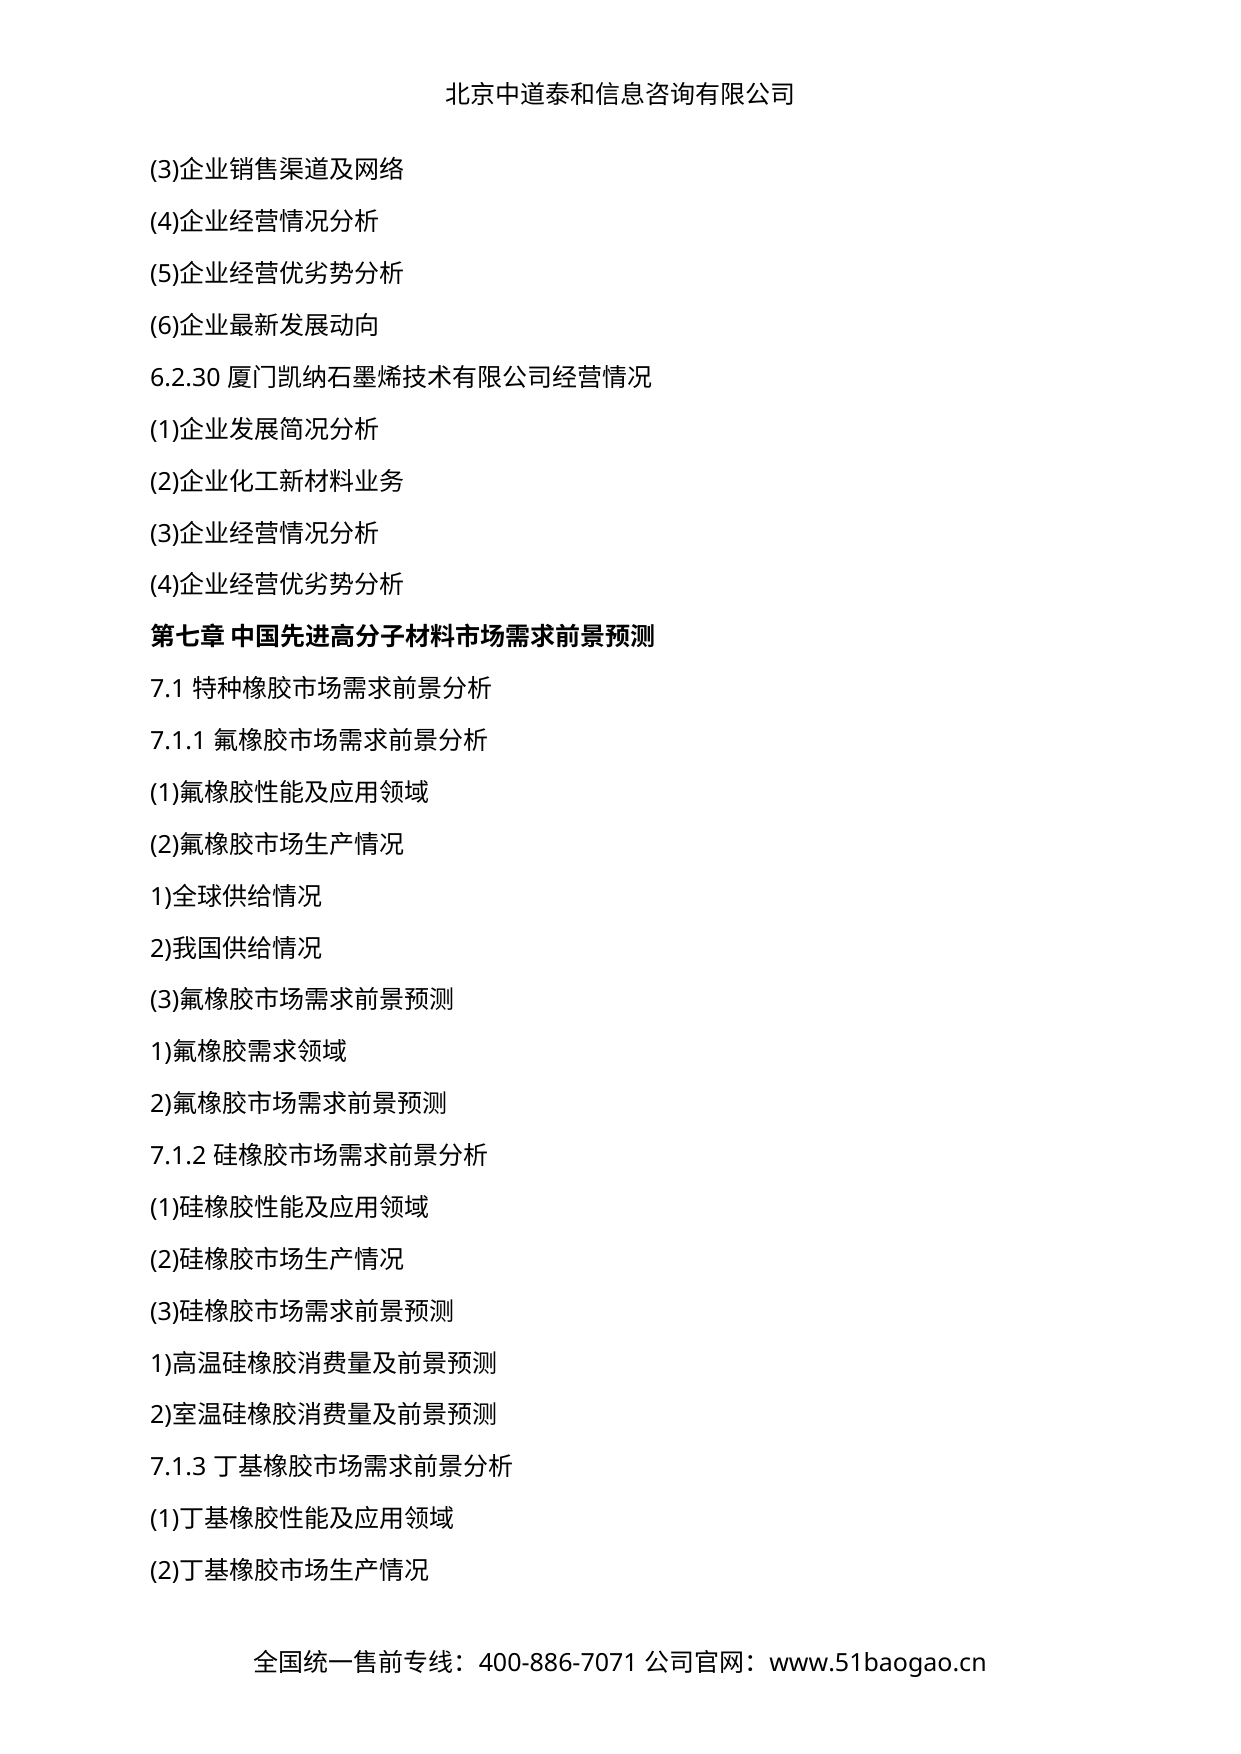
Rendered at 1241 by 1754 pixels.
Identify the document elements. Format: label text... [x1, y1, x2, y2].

text (2)企业化工新材料业务 [150, 461, 1090, 497]
text (5)企业经营优劣势分析 [150, 254, 1090, 290]
text (1)氟橡胶性能及应用领域 [150, 772, 1090, 809]
text 7.1.2 硅橡胶市场需求前景分析 [150, 1136, 1090, 1172]
text 1)全球供给情况 [150, 876, 1090, 912]
text (6)企业最新发展动向 [150, 306, 1090, 342]
text 2)氟橡胶市场需求前景预测 [150, 1084, 1090, 1120]
text (1)硅橡胶性能及应用领域 [150, 1187, 1090, 1224]
text (1)丁基橡胶性能及应用领域 [150, 1499, 1090, 1535]
text (3)硅橡胶市场需求前景预测 [150, 1291, 1090, 1327]
text 7.1 特种橡胶市场需求前景分析 [150, 669, 1090, 705]
text 6.2.30 厦门凯纳石墨烯技术有限公司经营情况 [150, 357, 1090, 394]
text (2)硅橡胶市场生产情况 [150, 1239, 1090, 1276]
text 第七章 中国先进高分子材料市场需求前景预测 [150, 617, 1090, 653]
text 2)我国供给情况 [150, 928, 1090, 964]
text 2)室温硅橡胶消费量及前景预测 [150, 1395, 1090, 1431]
text (4)企业经营情况分析 [150, 202, 1090, 238]
text (3)企业经营情况分析 [150, 513, 1090, 549]
text (3)企业销售渠道及网络 [150, 150, 1090, 186]
text (2)氟橡胶市场生产情况 [150, 824, 1090, 861]
text 7.1.3 丁基橡胶市场需求前景分析 [150, 1447, 1090, 1483]
text (3)氟橡胶市场需求前景预测 [150, 980, 1090, 1016]
text (2)丁基橡胶市场生产情况 [150, 1551, 1090, 1587]
text 1)氟橡胶需求领域 [150, 1032, 1090, 1068]
text 1)高温硅橡胶消费量及前景预测 [150, 1343, 1090, 1379]
text (1)企业发展简况分析 [150, 409, 1090, 446]
text 7.1.1 氟橡胶市场需求前景分析 [150, 721, 1090, 757]
text (4)企业经营优劣势分析 [150, 565, 1090, 601]
